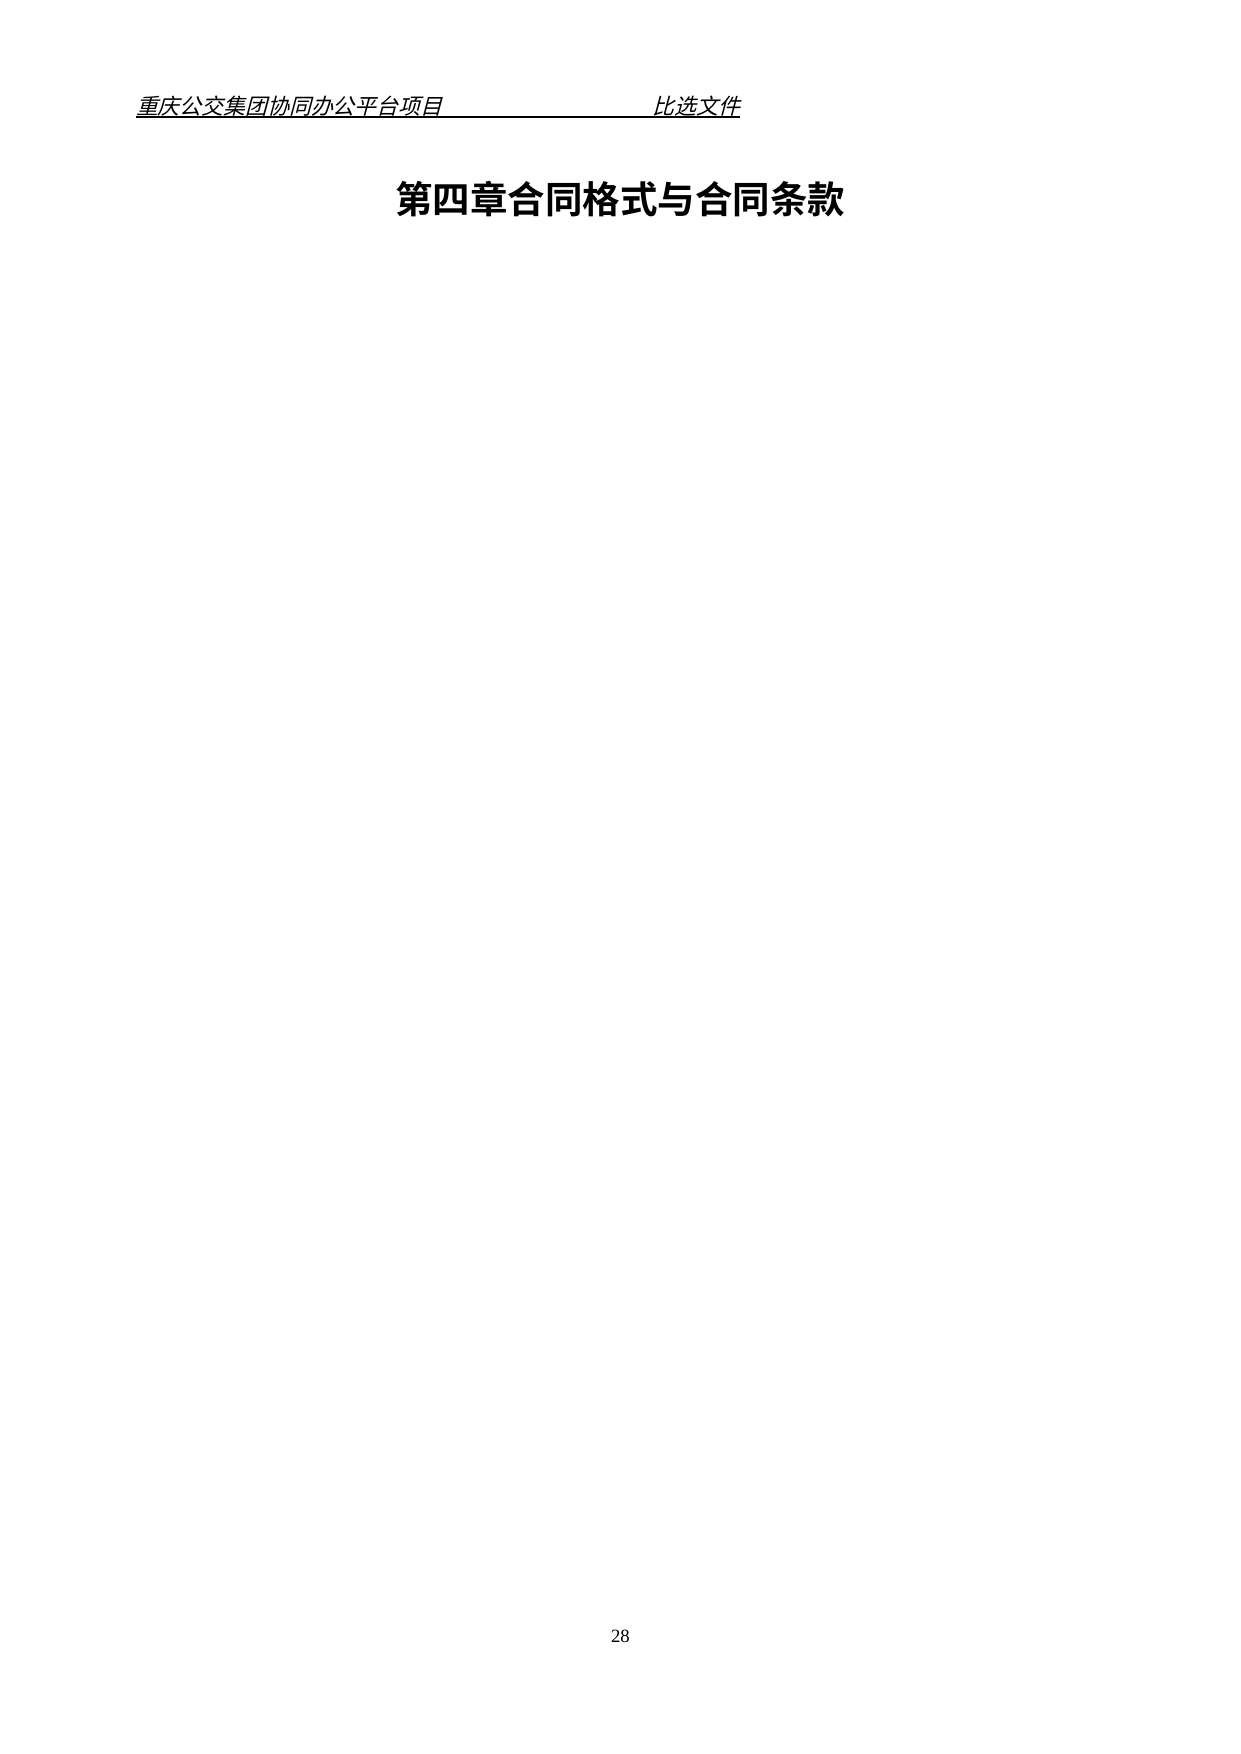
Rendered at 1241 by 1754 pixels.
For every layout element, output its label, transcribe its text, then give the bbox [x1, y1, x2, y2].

title 第四章合同格式与合同条款 [136, 170, 1104, 224]
